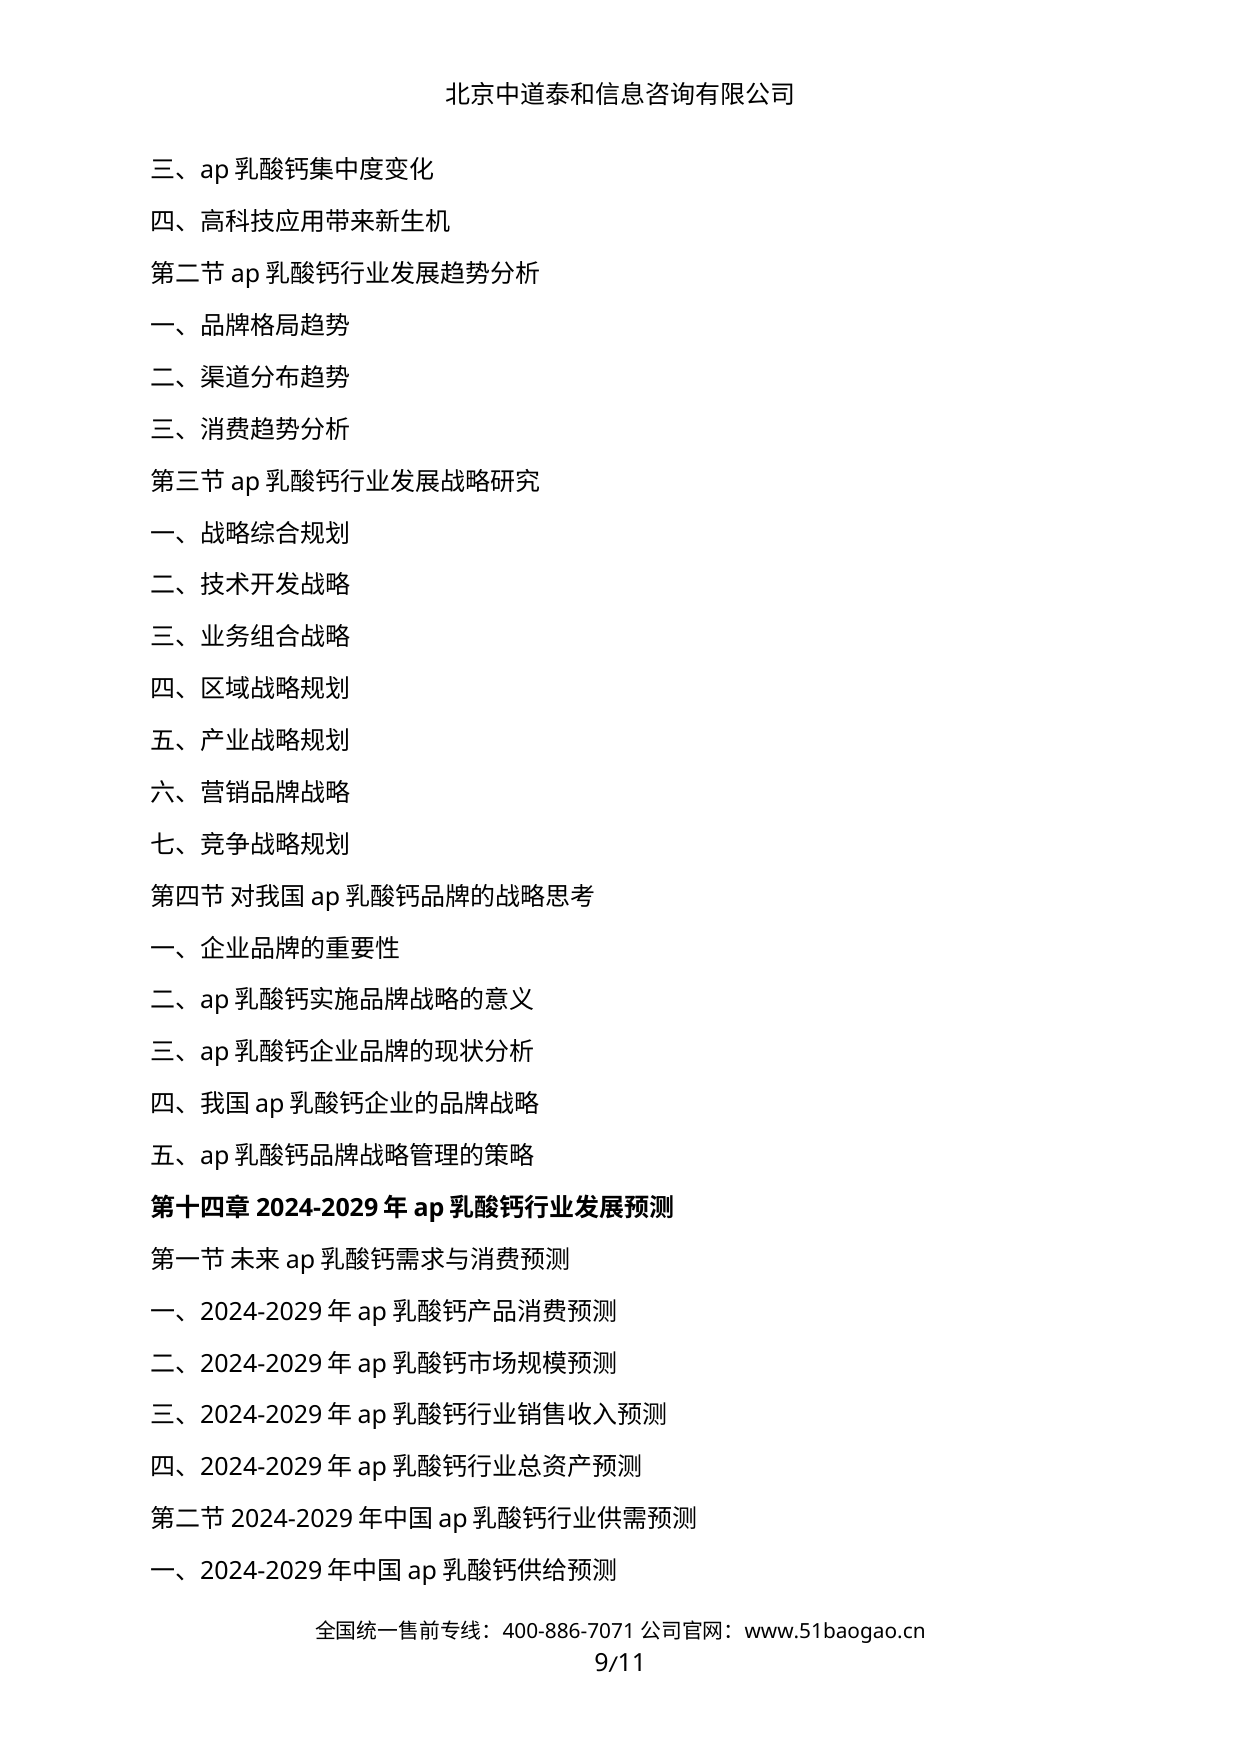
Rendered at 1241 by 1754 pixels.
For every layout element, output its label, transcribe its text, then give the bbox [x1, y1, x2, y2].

text 三、消费趋势分析 [150, 409, 1090, 446]
text 三、业务组合战略 [150, 617, 1090, 653]
text 四、高科技应用带来新生机 [150, 202, 1090, 238]
text 第三节 ap乳酸钙行业发展战略研究 [150, 461, 1090, 497]
text 三、ap乳酸钙企业品牌的现状分析 [150, 1032, 1090, 1068]
text 三、2024-2029年ap乳酸钙行业销售收入预测 [150, 1395, 1090, 1431]
text 第十四章 2024-2029年ap乳酸钙行业发展预测 [150, 1187, 1090, 1224]
text 一、品牌格局趋势 [150, 306, 1090, 342]
text 五、ap乳酸钙品牌战略管理的策略 [150, 1136, 1090, 1172]
text 二、技术开发战略 [150, 565, 1090, 601]
text 第二节 ap乳酸钙行业发展趋势分析 [150, 254, 1090, 290]
text 三、ap乳酸钙集中度变化 [150, 150, 1090, 186]
text 四、区域战略规划 [150, 669, 1090, 705]
text 一、战略综合规划 [150, 513, 1090, 549]
text 四、2024-2029年ap乳酸钙行业总资产预测 [150, 1447, 1090, 1483]
text 二、渠道分布趋势 [150, 357, 1090, 394]
text 第一节 未来ap乳酸钙需求与消费预测 [150, 1239, 1090, 1276]
text 二、2024-2029年ap乳酸钙市场规模预测 [150, 1343, 1090, 1379]
text 五、产业战略规划 [150, 721, 1090, 757]
text 第二节 2024-2029年中国ap乳酸钙行业供需预测 [150, 1499, 1090, 1535]
text 六、营销品牌战略 [150, 772, 1090, 809]
text 四、我国ap乳酸钙企业的品牌战略 [150, 1084, 1090, 1120]
text 一、2024-2029年ap乳酸钙产品消费预测 [150, 1291, 1090, 1327]
text 第四节 对我国ap乳酸钙品牌的战略思考 [150, 876, 1090, 912]
text 七、竞争战略规划 [150, 824, 1090, 861]
text 二、ap乳酸钙实施品牌战略的意义 [150, 980, 1090, 1016]
text 一、2024-2029年中国ap乳酸钙供给预测 [150, 1551, 1090, 1587]
text 一、企业品牌的重要性 [150, 928, 1090, 964]
